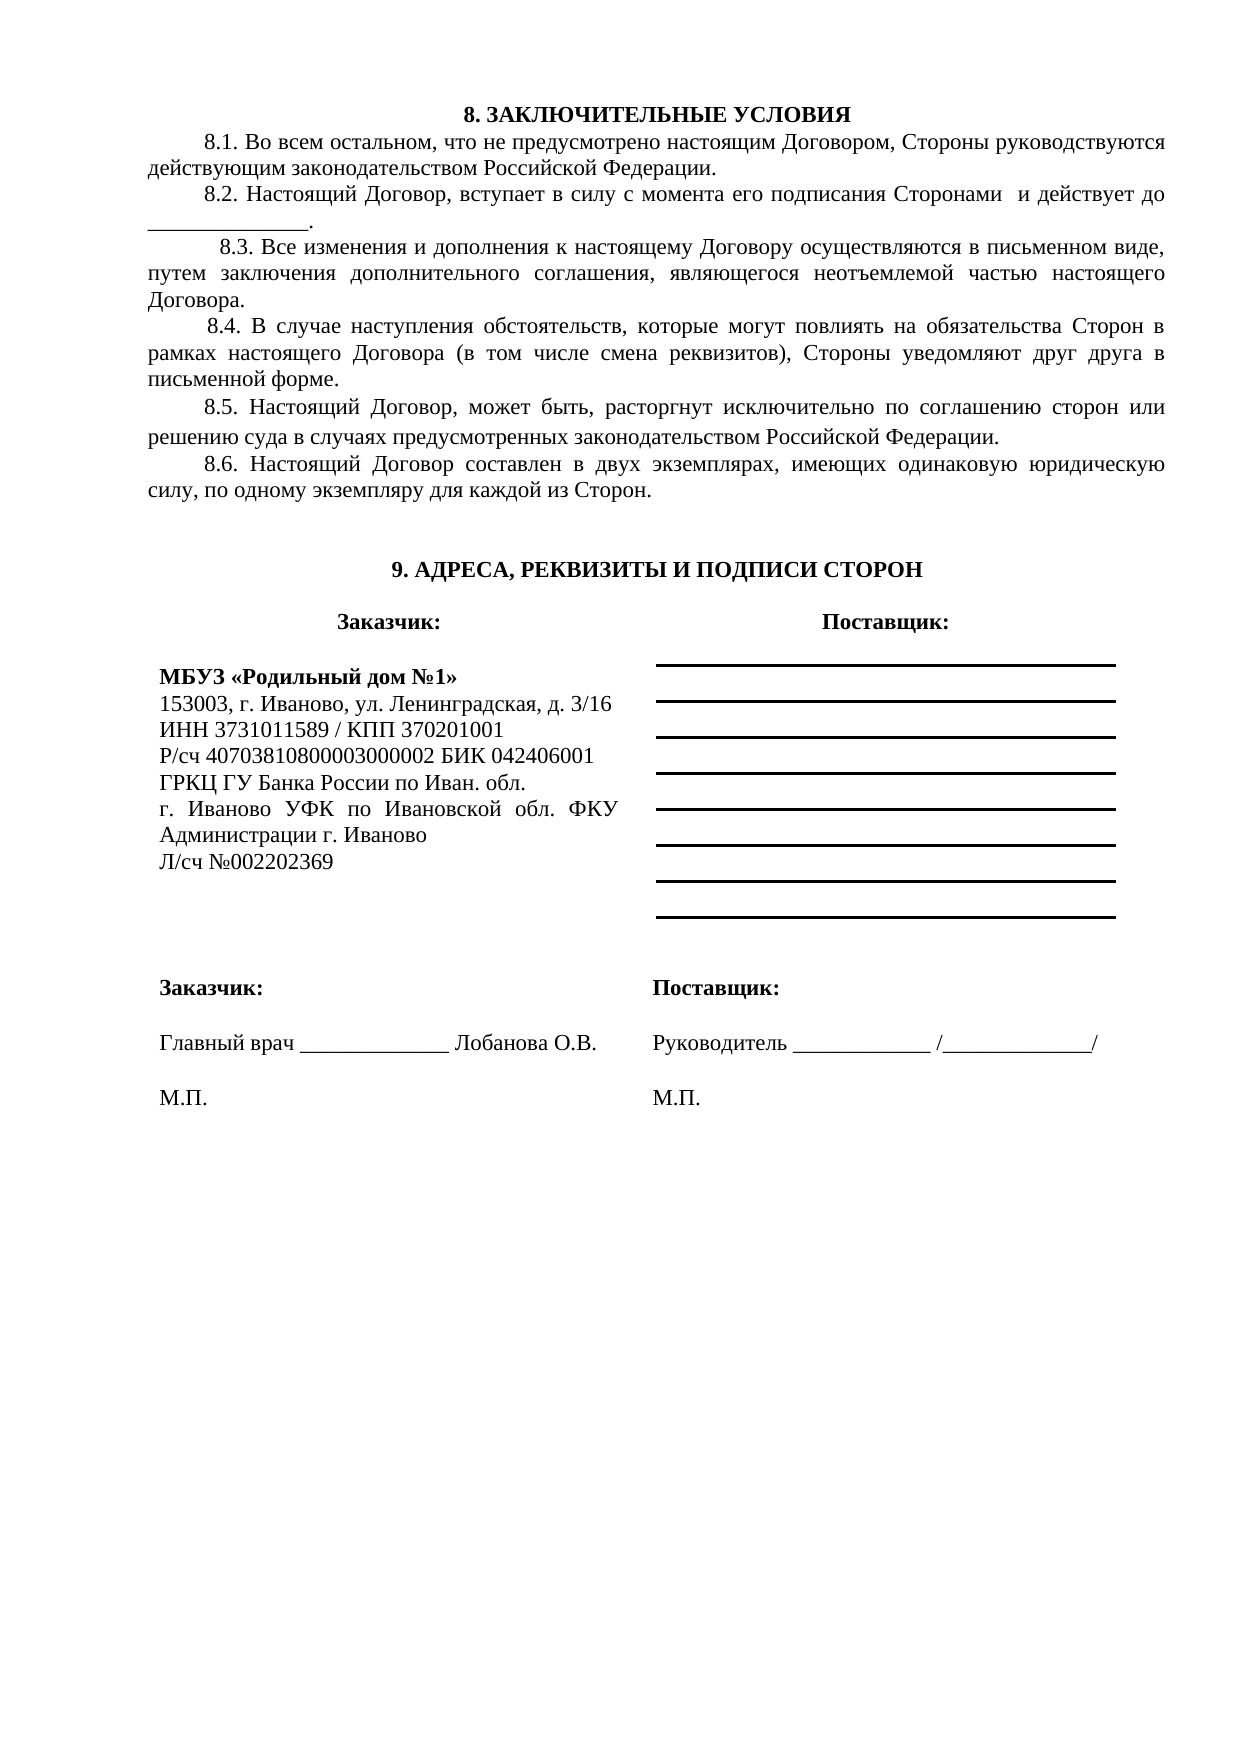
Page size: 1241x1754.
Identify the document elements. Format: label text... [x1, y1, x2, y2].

text 8.4. В случае наступления обстоятельств, которые могут повлиять на обязательства Сторон в рамках настоящего Договора (в том числе смена реквизитов), Стороны уведомляют друг друга в письменной форме. [148, 312, 1167, 391]
text 8.1. Во всем остальном, что не предусмотрено настоящим Договором, Стороны руководствуются действующим законодательством Российской Федерации. [148, 128, 1167, 180]
text 8.6. Настоящий Договор составлен в двух экземплярах, имеющих одинаковую юридическую силу, по одному экземпляру для каждой из Сторон. [148, 450, 1167, 503]
table_header Поставщик: [645, 608, 1142, 948]
text 8. ЗАКЛЮЧИТЕЛЬНЫЕ УСЛОВИЯ [148, 101, 1167, 128]
text 8.2. Настоящий Договор, вступает в силу с момента его подписания Сторонами и действует до ______________. [148, 180, 1167, 233]
text 9. АДРЕСА, РЕКВИЗИТЫ И ПОДПИСИ СТОРОН [148, 556, 1167, 582]
table_header Поставщик: Руководитель ____________ /_____________/ М.П. [641, 974, 1134, 1111]
text 8.5. Настоящий Договор, может быть, расторгнут исключительно по соглашению сторон или решению суда в случаях предусмотренных законодательством Российской Федерации. [148, 391, 1167, 450]
table_header Заказчик: МБУЗ «Родильный дом №1» 153003, г. Иваново, ул. Ленинградская, д. 3/16 ИНН 3731011589 / КПП 370201001 Р/сч 40703810800003000002 БИК 042406001 ГРКЦ ГУ Банка России по Иван. обл. г. Иваново УФК по Ивановской обл. ФКУ Администрации г. Иваново Л/сч №002202369 [148, 608, 645, 948]
table_header Заказчик: Главный врач _____________ Лобанова О.В. М.П. [148, 974, 641, 1111]
text 8.3. Все изменения и дополнения к настоящему Договору осуществляются в письменном виде, путем заключения дополнительного соглашения, являющегося неотъемлемой частью настоящего Договора. [148, 233, 1167, 312]
